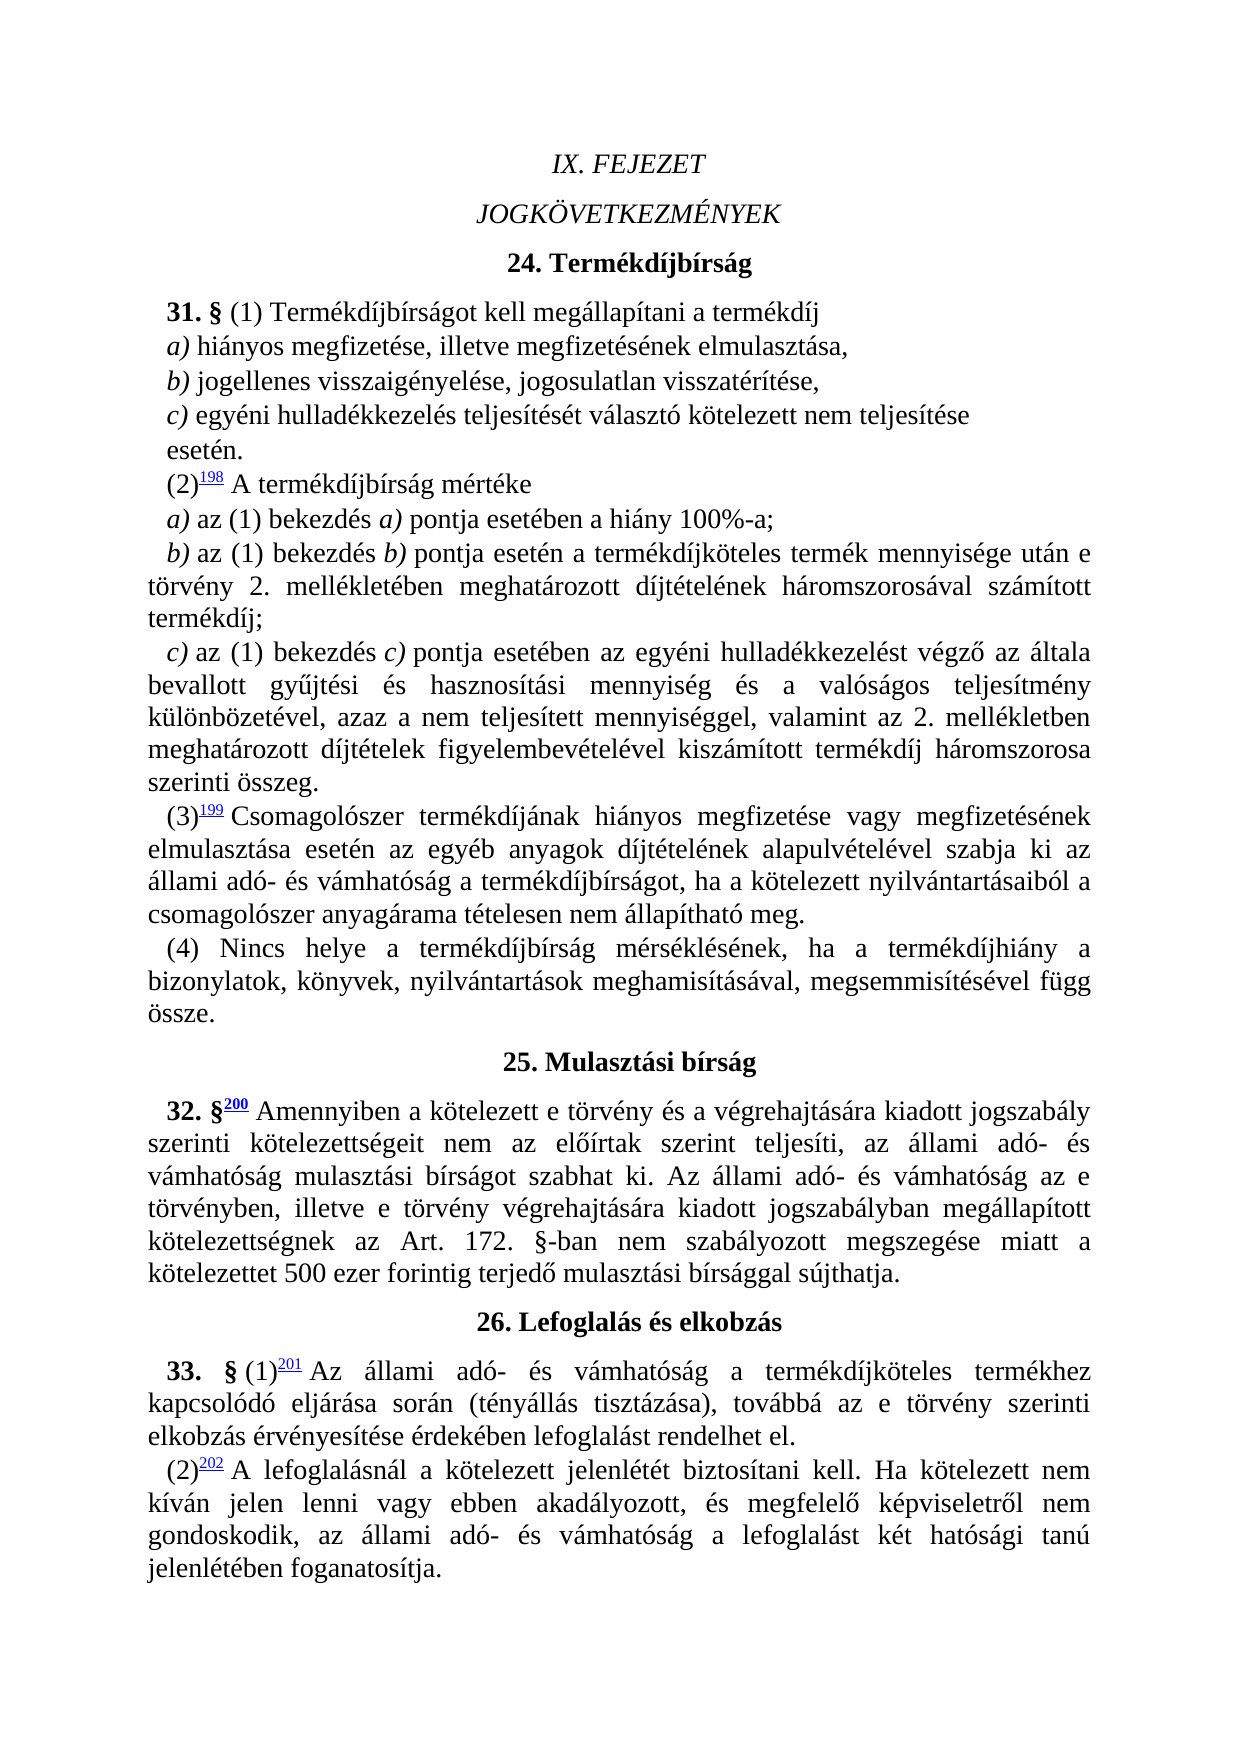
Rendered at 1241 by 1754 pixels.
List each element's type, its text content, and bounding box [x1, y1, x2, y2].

text a) az (1) bekezdés a) pontja esetében a hiány 100%-a; [148, 502, 1093, 534]
text 25. Mulasztási bírság [148, 1045, 1093, 1077]
text 32. §200 Amennyiben a kötelezett e törvény és a végrehajtására kiadott jogszabály szerinti kötelezettségeit nem az előírtak szerint teljesíti, az állami adó- és vámhatóság mulasztási bírságot szabhat ki. Az állami adó- és vámhatóság az e törvényben, illetve e törvény végrehajtására kiadott jogszabályban megállapított kötelezettségnek az Art. 172. §-ban nem szabályozott megszegése miatt a kötelezettet 500 ezer forintig terjedő mulasztási bírsággal sújthatja. [148, 1094, 1093, 1288]
text IX. FEJEZET [148, 148, 1093, 180]
text c) az (1) bekezdés c) pontja esetében az egyéni hulladékkezelést végző az általa bevallott gyűjtési és hasznosítási mennyiség és a valóságos teljesítmény különbözetével, azaz a nem teljesített mennyiséggel, valamint az 2. mellékletben meghatározott díjtételek figyelembevételével kiszámított termékdíj háromszorosa szerinti összeg. [148, 635, 1093, 797]
text JOGKÖVETKEZMÉNYEK [148, 197, 1093, 229]
text b) jogellenes visszaigényelése, jogosulatlan visszatérítése, [148, 364, 1093, 396]
text 26. Lefoglalás és elkobzás [148, 1305, 1093, 1337]
text 24. Termékdíjbírság [148, 246, 1093, 278]
text (3)199 Csomagolószer termékdíjának hiányos megfizetése vagy megfizetésének elmulasztása esetén az egyéb anyagok díjtételének alapulvételével szabja ki az állami adó- és vámhatóság a termékdíjbírságot, ha a kötelezett nyilvántartásaiból a csomagolószer anyagárama tételesen nem állapítható meg. [148, 799, 1093, 929]
text (4) Nincs helye a termékdíjbírság mérséklésének, ha a termékdíjhiány a bizonylatok, könyvek, nyilvántartások meghamisításával, megsemmisítésével függ össze. [148, 931, 1093, 1028]
text c) egyéni hulladékkezelés teljesítését választó kötelezett nem teljesítése [148, 398, 1093, 431]
text esetén. [148, 433, 1093, 465]
text b) az (1) bekezdés b) pontja esetén a termékdíjköteles termék mennyisége után e törvény 2. mellékletében meghatározott díjtételének háromszorosával számított termékdíj; [148, 536, 1093, 633]
text a) hiányos megfizetése, illetve megfizetésének elmulasztása, [148, 329, 1093, 362]
text (2)202 A lefoglalásnál a kötelezett jelenlétét biztosítani kell. Ha kötelezett nem kíván jelen lenni vagy ebben akadályozott, és megfelelő képviseletről nem gondoskodik, az állami adó- és vámhatóság a lefoglalást két hatósági tanú jelenlétében foganatosítja. [148, 1453, 1093, 1583]
text 33. § (1)201 Az állami adó- és vámhatóság a termékdíjköteles termékhez kapcsolódó eljárása során (tényállás tisztázása), továbbá az e törvény szerinti elkobzás érvényesítése érdekében lefoglalást rendelhet el. [148, 1354, 1093, 1451]
text (2)198 A termékdíjbírság mértéke [148, 467, 1093, 499]
text 31. § (1) Termékdíjbírságot kell megállapítani a termékdíj [148, 295, 1093, 327]
